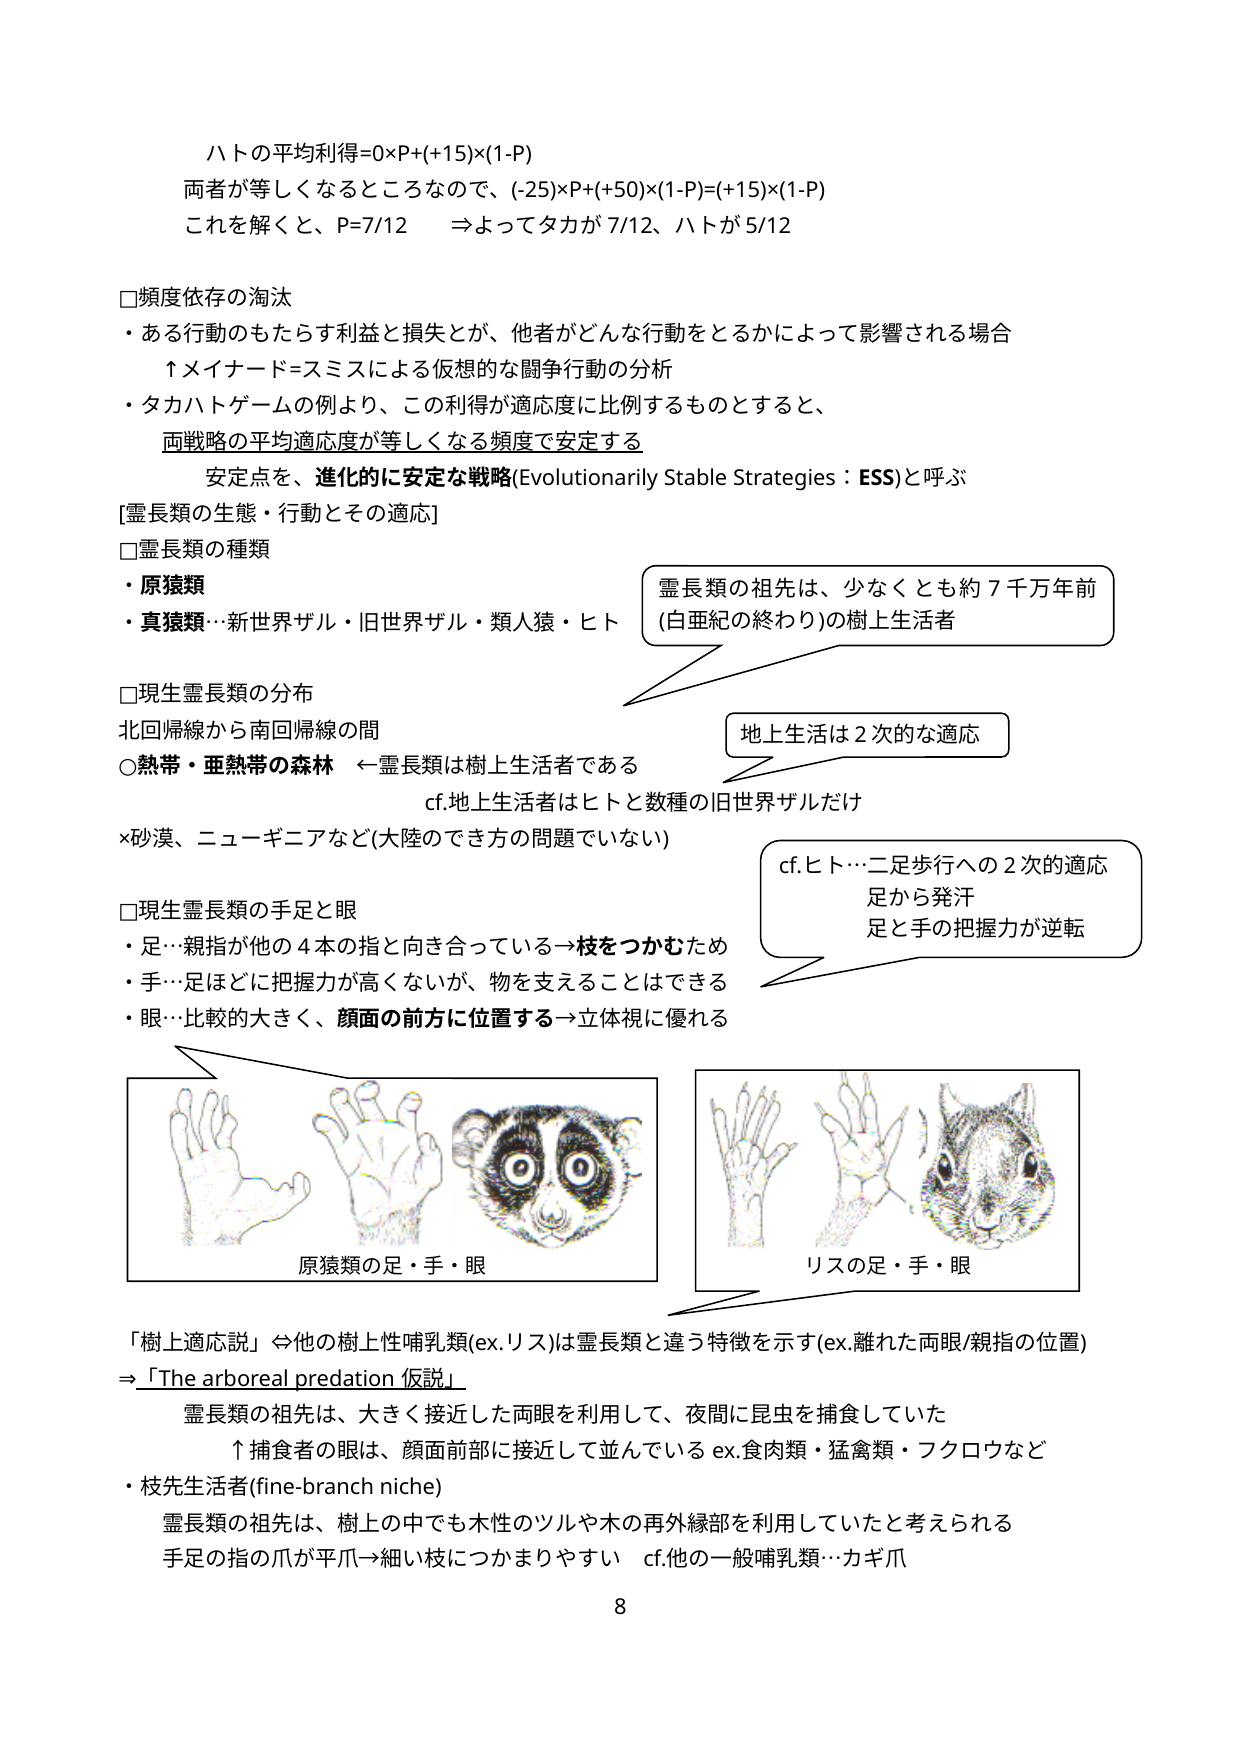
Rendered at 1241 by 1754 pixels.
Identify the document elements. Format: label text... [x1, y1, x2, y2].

text 両戦略の平均適応度が等しくなる頻度で安定する [118, 422, 1122, 458]
text ・原猿類 [118, 566, 648, 602]
text これを解くと、P=7/12 ⇒よってタカが7/12、ハトが5/12 [118, 206, 1122, 242]
text 手足の指の爪が平爪→細い枝につかまりやすい cf.他の一般哺乳類…カギ爪 [118, 1539, 1122, 1575]
text ・原猿類 [1108, 566, 1122, 602]
text [霊長類の生態・行動とその適応] [118, 494, 1122, 530]
text ・ある行動のもたらす利益と損失とが、他者がどんな行動をとるかによって影響される場合 [118, 314, 1122, 350]
text ⇒「The arboreal predation 仮説」 [118, 1359, 1122, 1395]
text □頻度依存の淘汰 [118, 278, 1122, 314]
text ↑メイナード=スミスによる仮想的な闘争行動の分析 [118, 350, 1122, 386]
text ×砂漠、ニューギニアなど(大陸のでき方の問題でいない) [118, 818, 1122, 854]
text 安定点を、進化的に安定な戦略(Evolutionarily Stable Strategies：ESS)と呼ぶ [118, 458, 1122, 494]
text ・真猿類…新世界ザル・旧世界ザル・類人猿・ヒト [118, 602, 642, 638]
text □現生霊長類の手足と眼 [118, 891, 759, 927]
text 両者が等しくなるところなので、(-25)×P+(+50)×(1-P)=(+15)×(1-P) [118, 170, 1122, 206]
text ・タカハトゲームの例より、この利得が適応度に比例するものとすると、 [118, 386, 1122, 422]
text ・枝先生活者(fine-branch niche) [118, 1467, 1122, 1503]
text ・足…親指が他の4本の指と向き合っている→枝をつかむため [118, 927, 816, 963]
text cf.地上生活者はヒトと数種の旧世界ザルだけ [118, 782, 1122, 818]
text □霊長類の種類 [118, 530, 1122, 566]
text 霊長類の祖先は、大きく接近した両眼を利用して、夜間に昆虫を捕食していた [118, 1395, 1122, 1431]
picture [312, 1079, 642, 1250]
text □現生霊長類の分布 [118, 674, 1122, 710]
text 北回帰線から南回帰線の間 [118, 710, 1122, 746]
text 霊長類の祖先は、樹上の中でも木性のツルや木の再外縁部を利用していたと考えられる [118, 1503, 1122, 1539]
text ・手…足ほどに把握力が高くないが、物を支えることはできる [118, 963, 1122, 999]
text 「樹上適応説」⇔他の樹上性哺乳類(ex.リス)は霊長類と違う特徴を示す(ex.離れた両眼/親指の位置) [118, 1323, 1122, 1359]
text ハトの平均利得=0×P+(+15)×(1-P) [118, 134, 1122, 170]
text ↑捕食者の眼は、顔面前部に接近して並んでいる ex.食肉類・猛禽類・フクロウなど [118, 1431, 1122, 1467]
text ・眼…比較的大きく、顔面の前方に位置する→立体視に優れる [118, 999, 1122, 1035]
text ○熱帯・亜熱帯の森林 ←霊長類は樹上生活者である [735, 746, 1122, 782]
text ○熱帯・亜熱帯の森林 ←霊長類は樹上生活者である [118, 746, 767, 782]
